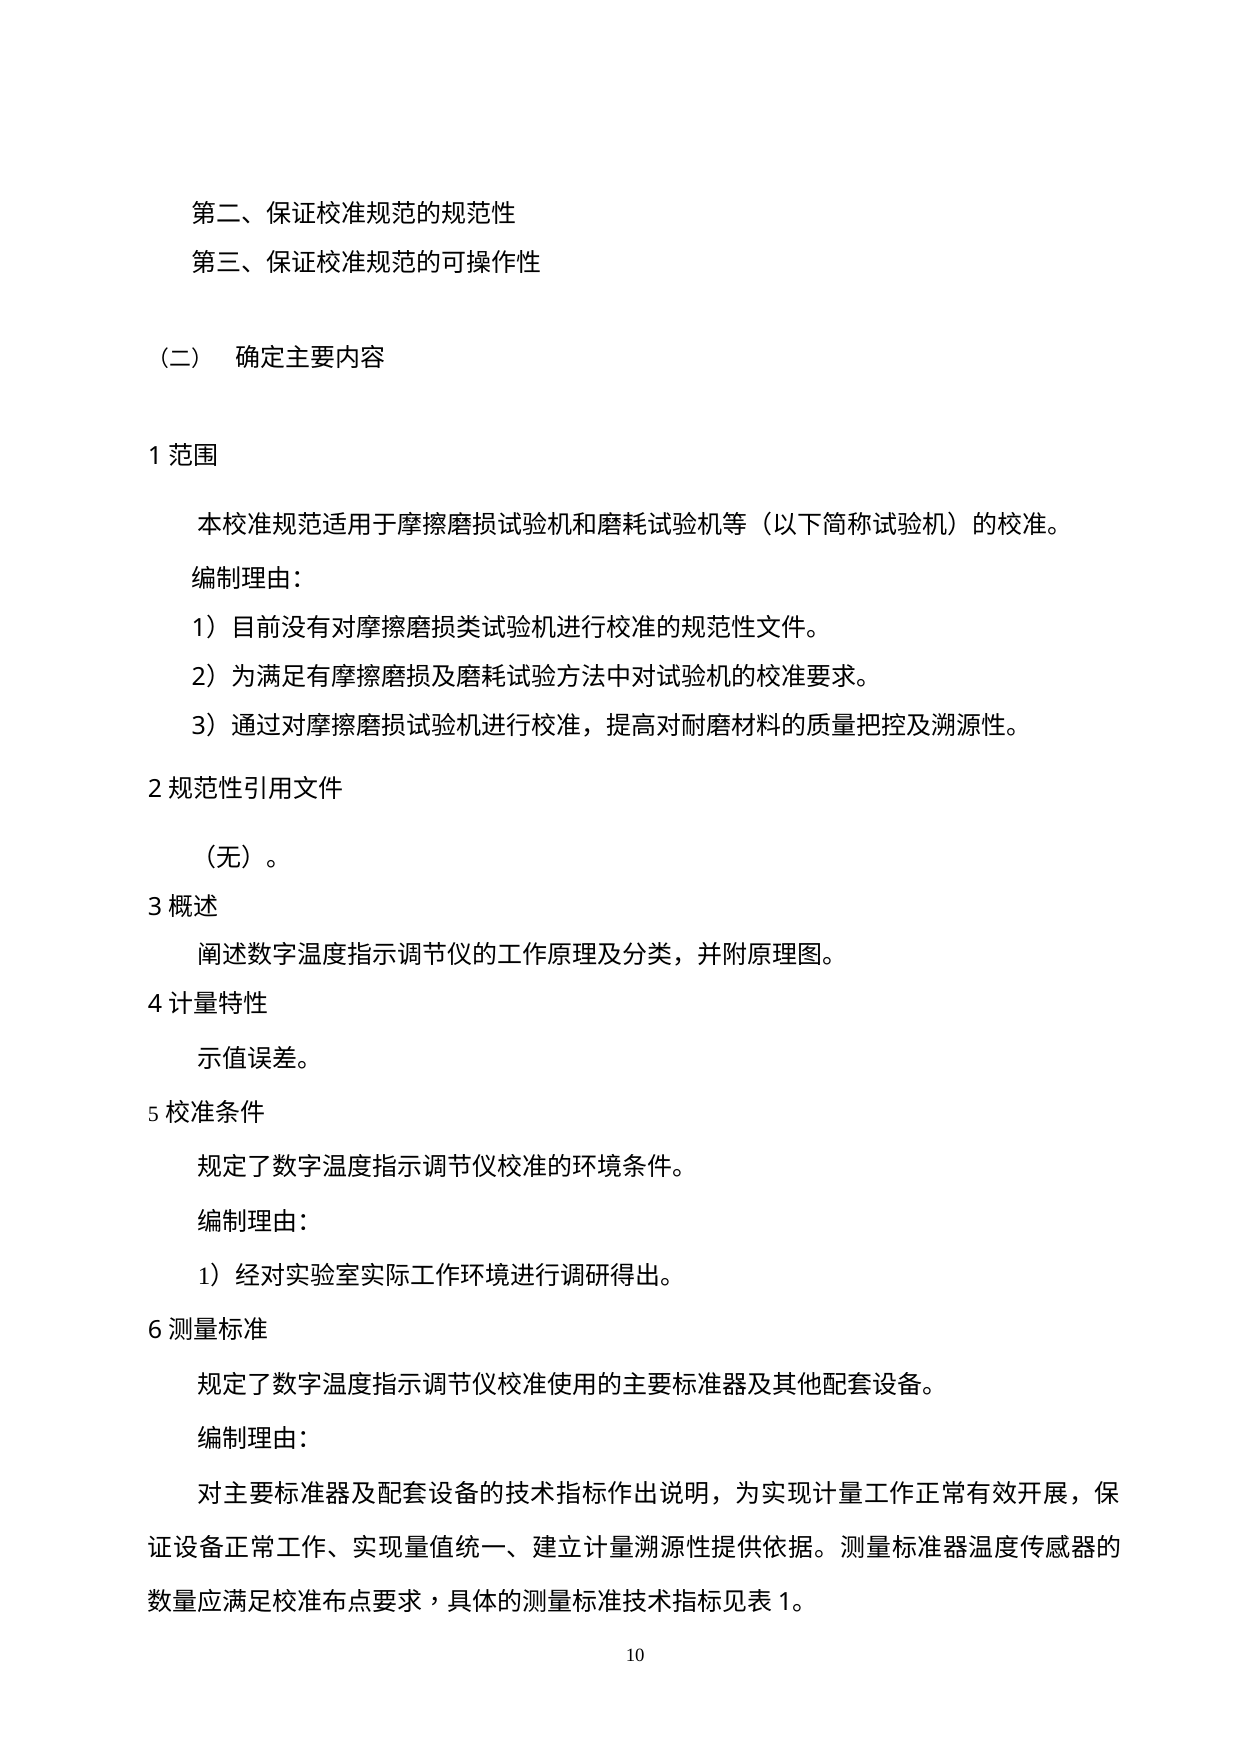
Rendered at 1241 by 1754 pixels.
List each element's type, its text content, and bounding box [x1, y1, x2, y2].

list 5 校准条件 [148, 1092, 1122, 1129]
text 本校准规范适用于摩擦磨损试验机和磨耗试验机等（以下简称试验机）的校准。 [148, 504, 1122, 540]
text 编制理由： [148, 558, 1122, 595]
list 保证校准规范的规范性 [148, 193, 1122, 229]
list 1 范围 [148, 421, 1122, 486]
list 规定了数字温度指示调节仪校准的环境条件。 [148, 1147, 1122, 1183]
text 3 概述 [148, 886, 1122, 922]
list 示值误差。 [148, 1038, 1122, 1074]
text 阐述数字温度指示调节仪的工作原理及分类，并附原理图。 [148, 935, 1122, 971]
list 6 测量标准 [148, 1310, 1122, 1346]
text 1）目前没有对摩擦磨损类试验机进行校准的规范性文件。 [148, 607, 1122, 644]
list 保证校准规范的可操作性 [148, 242, 1122, 278]
list 对主要标准器及配套设备的技术指标作出说明，为实现计量工作正常有效开展，保证设备正常工作、实现量值统一、建立计量溯源性提供依据。测量标准器温度传感器的数量应满足校准布点要求，具体的测量标准技术指标见表1。 [148, 1473, 1122, 1618]
list 编制理由： [148, 1201, 1122, 1237]
list 规定了数字温度指示调节仪校准使用的主要标准器及其他配套设备。 [148, 1364, 1122, 1401]
text 4 计量特性 [148, 984, 1122, 1020]
list 编制理由： [148, 1419, 1122, 1455]
text 确定主要内容 [148, 323, 1122, 388]
list 经对实验室实际工作环境进行调研得出。 [148, 1256, 1122, 1292]
list 2 规范性引用文件 [148, 754, 1122, 819]
text （无）。 [148, 837, 1122, 873]
text 3）通过对摩擦磨损试验机进行校准，提高对耐磨材料的质量把控及溯源性。 [148, 705, 1122, 741]
text 2）为满足有摩擦磨损及磨耗试验方法中对试验机的校准要求。 [148, 656, 1122, 692]
